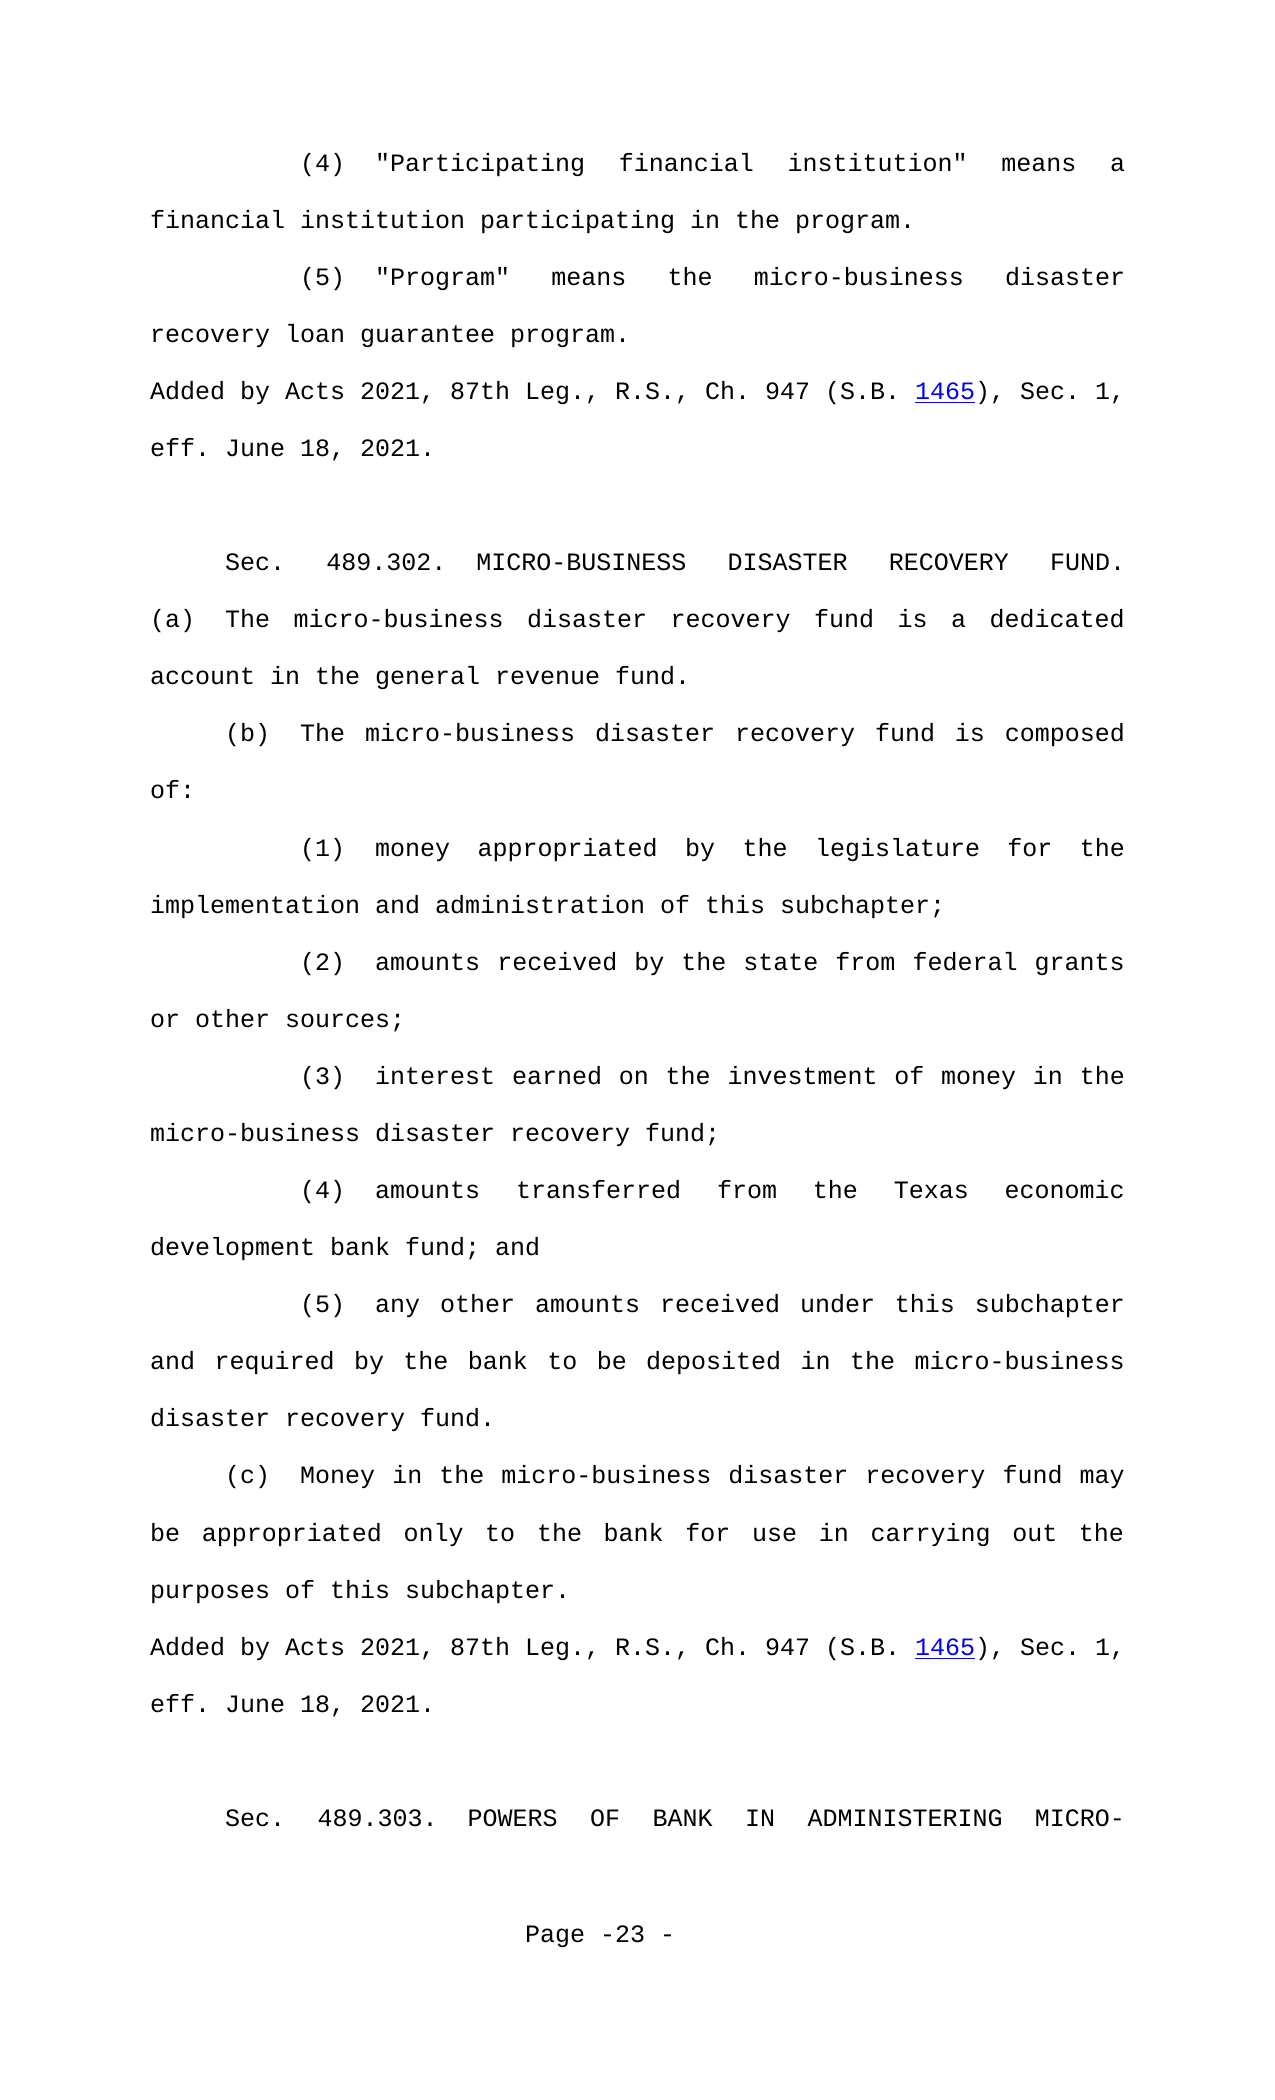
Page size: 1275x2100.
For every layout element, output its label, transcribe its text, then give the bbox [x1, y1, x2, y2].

text (5) any other amounts received under this subchapter and required by the bank to be deposited in the micro-business disaster recovery fund. [150, 1292, 1125, 1434]
text Added by Acts 2021, 87th Leg., R.S., Ch. 947 (S.B. 1465), Sec. 1, eff. June 18, 2021. [150, 1634, 1125, 1720]
text (c) Money in the micro-business disaster recovery fund may be appropriated only to the bank for use in carrying out the purposes of this subchapter. [150, 1463, 1125, 1606]
text (4) "Participating financial institution" means a financial institution participating in the program. [150, 150, 1125, 236]
text (2) amounts received by the state from federal grants or other sources; [150, 949, 1125, 1035]
text (1) money appropriated by the legislature for the implementation and administration of this subchapter; [150, 835, 1125, 921]
text (5) "Program" means the micro-business disaster recovery loan guarantee program. [150, 264, 1125, 350]
text (b) The micro-business disaster recovery fund is composed of: [150, 721, 1125, 806]
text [150, 1805, 1125, 1834]
text (4) amounts transferred from the Texas economic development bank fund; and [150, 1177, 1125, 1263]
text Sec. 489.302. MICRO-BUSINESS DISASTER RECOVERY FUND. (a) The micro-business disaster recovery fund is a dedicated account in the general revenue fund. [150, 549, 1125, 692]
text (3) interest earned on the investment of money in the micro-business disaster recovery fund; [150, 1063, 1125, 1149]
text Added by Acts 2021, 87th Leg., R.S., Ch. 947 (S.B. 1465), Sec. 1, eff. June 18, 2021. [150, 378, 1125, 464]
